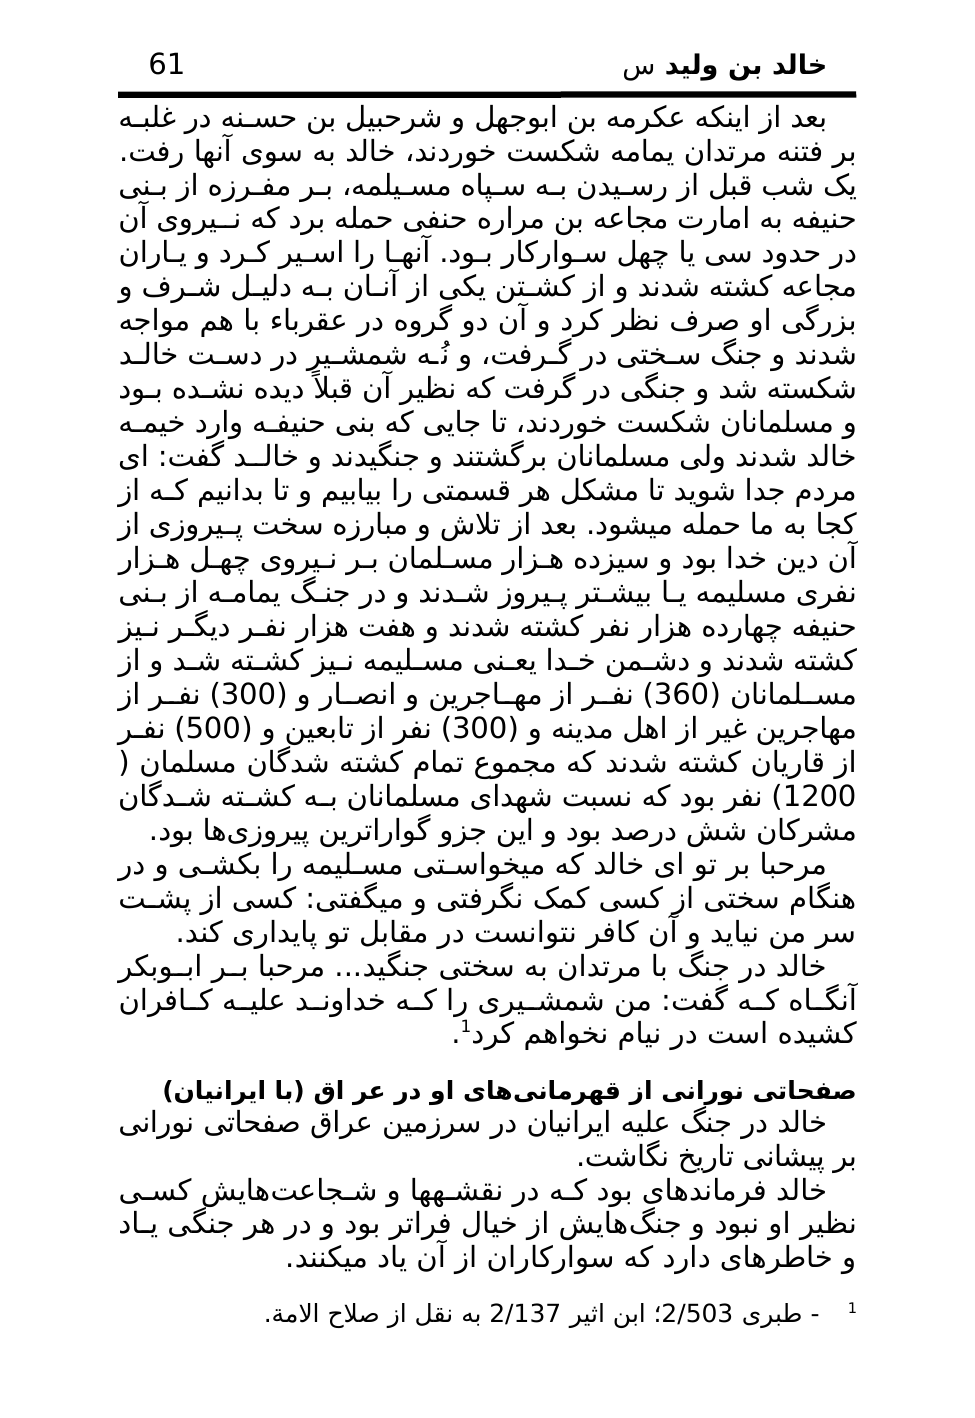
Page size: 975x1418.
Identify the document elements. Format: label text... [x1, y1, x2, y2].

text صفحاتی نورانی از قهرمانی‌های او در عر اق (با ایرانیان) [118, 1076, 857, 1105]
text خالد فرمانده‏ای بود که در نقشه‏ها و شجاعت‌هایش کسی نظیر او نبود و جنگ‌هایش از خیال فراتر بود و در هر جنگی یاد و خاطره‏ای دارد که سوارکاران از آن یاد می‏کنند. [118, 1173, 857, 1275]
text خالد در جنگ علیه ایرانیان در سرزمین عراق صفحاتی نورانی بر پیشانی تاریخ نگاشت. [118, 1105, 857, 1173]
text خالد در جنگ با مرتدان به سختی جنگید... مرحبا بر ابوبکر آنگاه که گفت: من شمشیری را که خداوند علیه کافران کشیده است در نیام نخواهم کرد. [118, 949, 857, 1051]
text مرحبا بر تو ای خالد که می‏خواستی مسلیمه را بکشی و در هنگام سختی از کسی کمک نگرفتی و می‏گفتی: کسی از پشت سر من نیاید و آن کافر نتوانست در مقابل تو پایداری کند. [118, 847, 857, 949]
text بعد از اینکه عکرمه بن ابوجهل و شرحبیل بن حسنه در غلبه بر فتنه مرتدان یمامه شکست خوردند، خالد به سوی آنها رفت. یک شب قبل از رسیدن به سپاه مسیلمه، بر مفرزه از بنی حنیفه به امارت مجاعه بن مراره حنفی حمله برد که نیروی آن در حدود سی یا چهل سوارکار بود. آنها را اسیر کرد و یاران مجاعه کشته شدند و از کشتن یکی از آنان به دلیل شرف و بزرگی او صرف نظر کرد و آن دو گروه در عقرباء با هم مواجه شدند و جنگ سختی در گرفت، و نُه شمشیر در دست خالد شکسته شد و جنگی در گرفت که نظیر آن قبلاً دیده نشده بود و مسلمانان شکست خوردند، تا جایی که بنی حنیفه وارد خیمه خالد شدند ولی مسلمانان برگشتند و جنگیدند و خالد گفت: ای مردم جدا شوید تا مشکل هر قسمتی را بیابیم و تا بدانیم که از کجا به ما حمله می‏شود. بعد از تلاش و مبارزه سخت پیروزی از آن دین خدا بود و سیزده هزار مسلمان بر نیروی چهل هزار نفری مسلیمه یا بیشتر پیروز شدند و در جنگ یمامه از بنی حنیفه چهارده هزار نفر کشته شدند و هفت هزار نفر دیگر نیز کشته شدند و دشمن خدا یعنی مسلیمه نیز کشته شد و از مسلمانان (360) نفر از مهاجرین و انصار و (300) نفر از مهاجرین غیر از اهل مدینه و (300) نفر از تابعین و (500) نفر از قاریان کشته شدند که مجموع تمام کشته شدگان مسلمان (1200) نفر بود که نسبت شهدای مسلمانان به کشته شدگان مشرکان شش درصد بود و این جزو گواراترین پیروزی‌ها بود. [118, 100, 857, 847]
